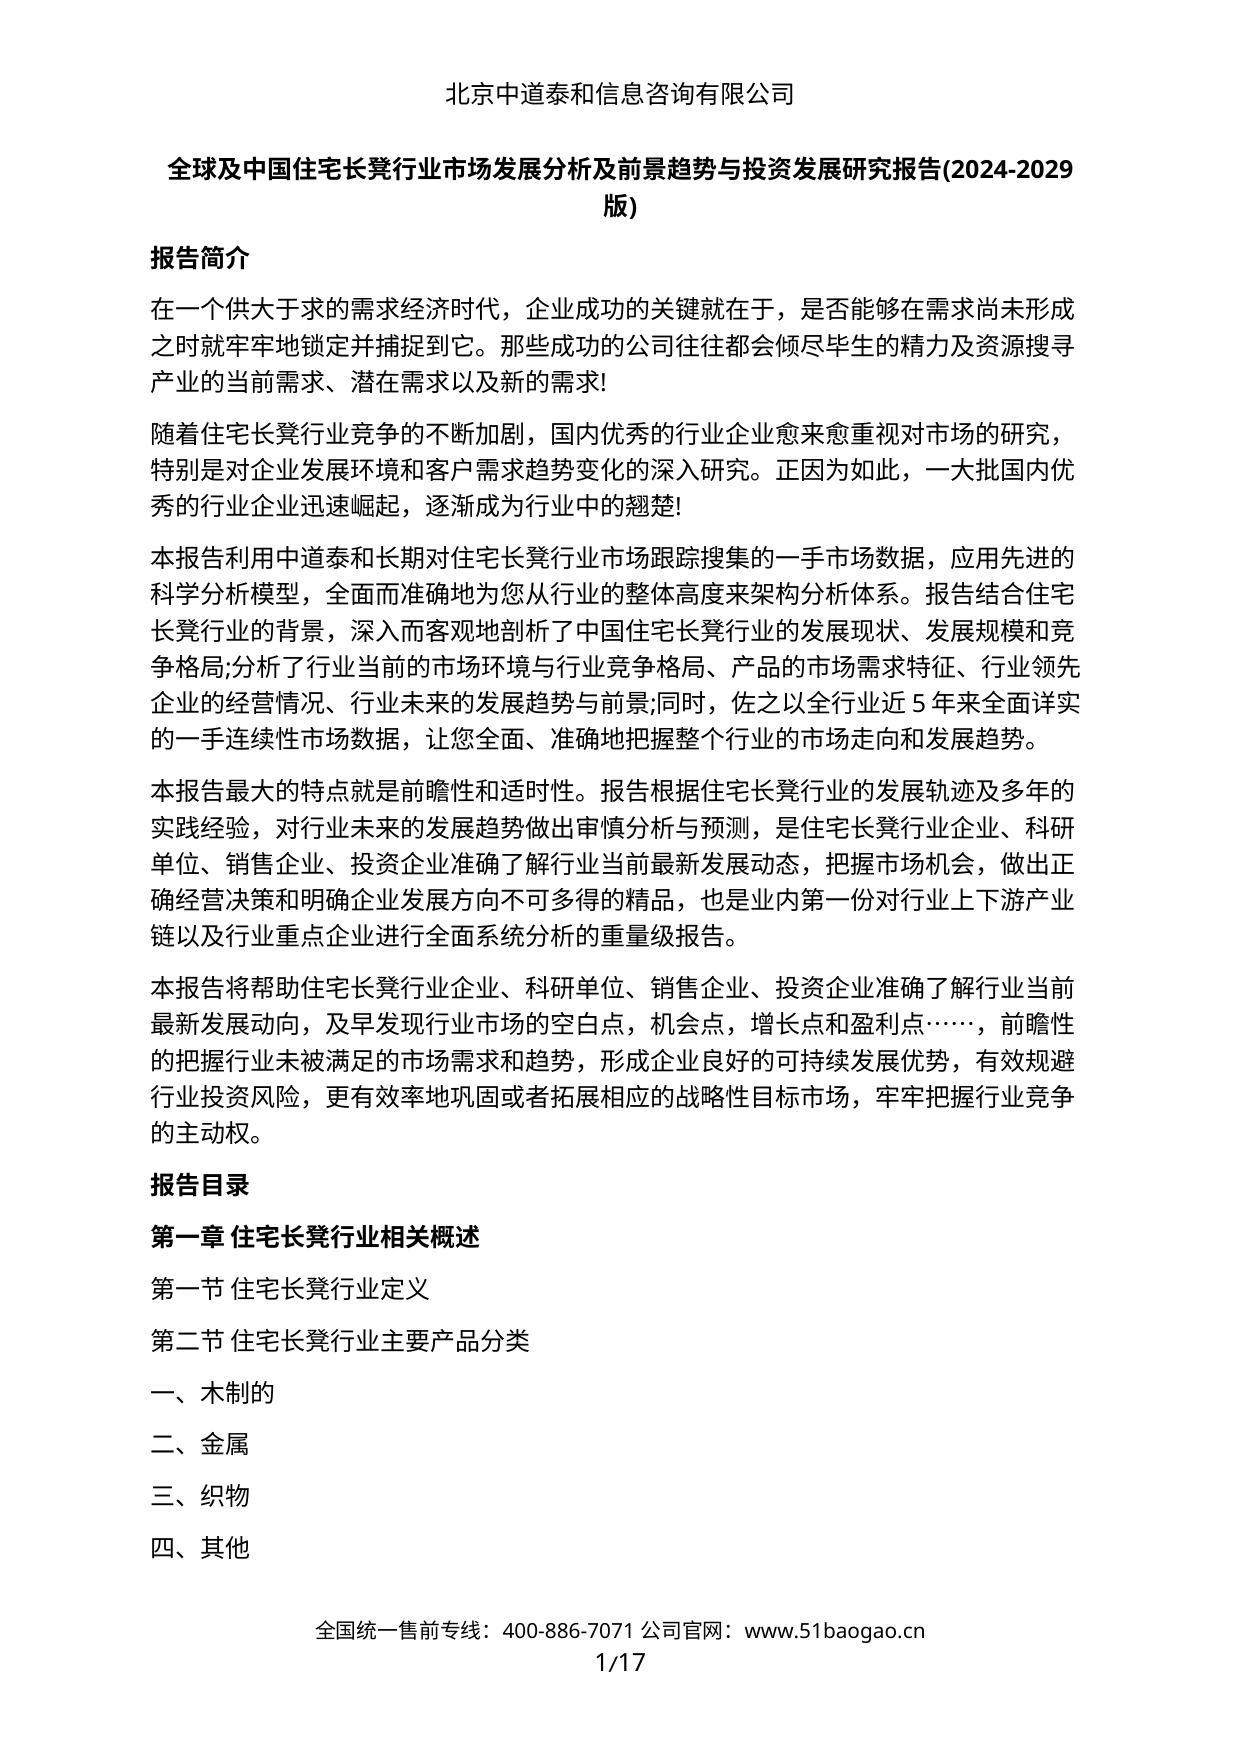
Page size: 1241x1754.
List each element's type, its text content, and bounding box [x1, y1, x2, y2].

text 全球及中国住宅长凳行业市场发展分析及前景趋势与投资发展研究报告(2024-2029版) [150, 150, 1090, 222]
text 一、木制的 [150, 1373, 1090, 1409]
text 二、金属 [150, 1425, 1090, 1461]
text 报告简介 [150, 238, 1090, 274]
text 四、其他 [150, 1529, 1090, 1565]
text 第一章 住宅长凳行业相关概述 [150, 1217, 1090, 1254]
text 在一个供大于求的需求经济时代，企业成功的关键就在于，是否能够在需求尚未形成之时就牢牢地锁定并捕捉到它。那些成功的公司往往都会倾尽毕生的精力及资源搜寻产业的当前需求、潜在需求以及新的需求! [150, 290, 1090, 399]
text 报告目录 [150, 1166, 1090, 1202]
text 本报告将帮助住宅长凳行业企业、科研单位、销售企业、投资企业准确了解行业当前最新发展动向，及早发现行业市场的空白点，机会点，增长点和盈利点……，前瞻性的把握行业未被满足的市场需求和趋势，形成企业良好的可持续发展优势，有效规避行业投资风险，更有效率地巩固或者拓展相应的战略性目标市场，牢牢把握行业竞争的主动权。 [150, 969, 1090, 1150]
text 第一节 住宅长凳行业定义 [150, 1269, 1090, 1306]
text 本报告最大的特点就是前瞻性和适时性。报告根据住宅长凳行业的发展轨迹及多年的实践经验，对行业未来的发展趋势做出审慎分析与预测，是住宅长凳行业企业、科研单位、销售企业、投资企业准确了解行业当前最新发展动态，把握市场机会，做出正确经营决策和明确企业发展方向不可多得的精品，也是业内第一份对行业上下游产业链以及行业重点企业进行全面系统分析的重量级报告。 [150, 772, 1090, 953]
text 第二节 住宅长凳行业主要产品分类 [150, 1321, 1090, 1357]
text 随着住宅长凳行业竞争的不断加剧，国内优秀的行业企业愈来愈重视对市场的研究，特别是对企业发展环境和客户需求趋势变化的深入研究。正因为如此，一大批国内优秀的行业企业迅速崛起，逐渐成为行业中的翘楚! [150, 414, 1090, 523]
text 三、织物 [150, 1477, 1090, 1513]
text 本报告利用中道泰和长期对住宅长凳行业市场跟踪搜集的一手市场数据，应用先进的科学分析模型，全面而准确地为您从行业的整体高度来架构分析体系。报告结合住宅长凳行业的背景，深入而客观地剖析了中国住宅长凳行业的发展现状、发展规模和竞争格局;分析了行业当前的市场环境与行业竞争格局、产品的市场需求特征、行业领先企业的经营情况、行业未来的发展趋势与前景;同时，佐之以全行业近5年来全面详实的一手连续性市场数据，让您全面、准确地把握整个行业的市场走向和发展趋势。 [150, 539, 1090, 756]
